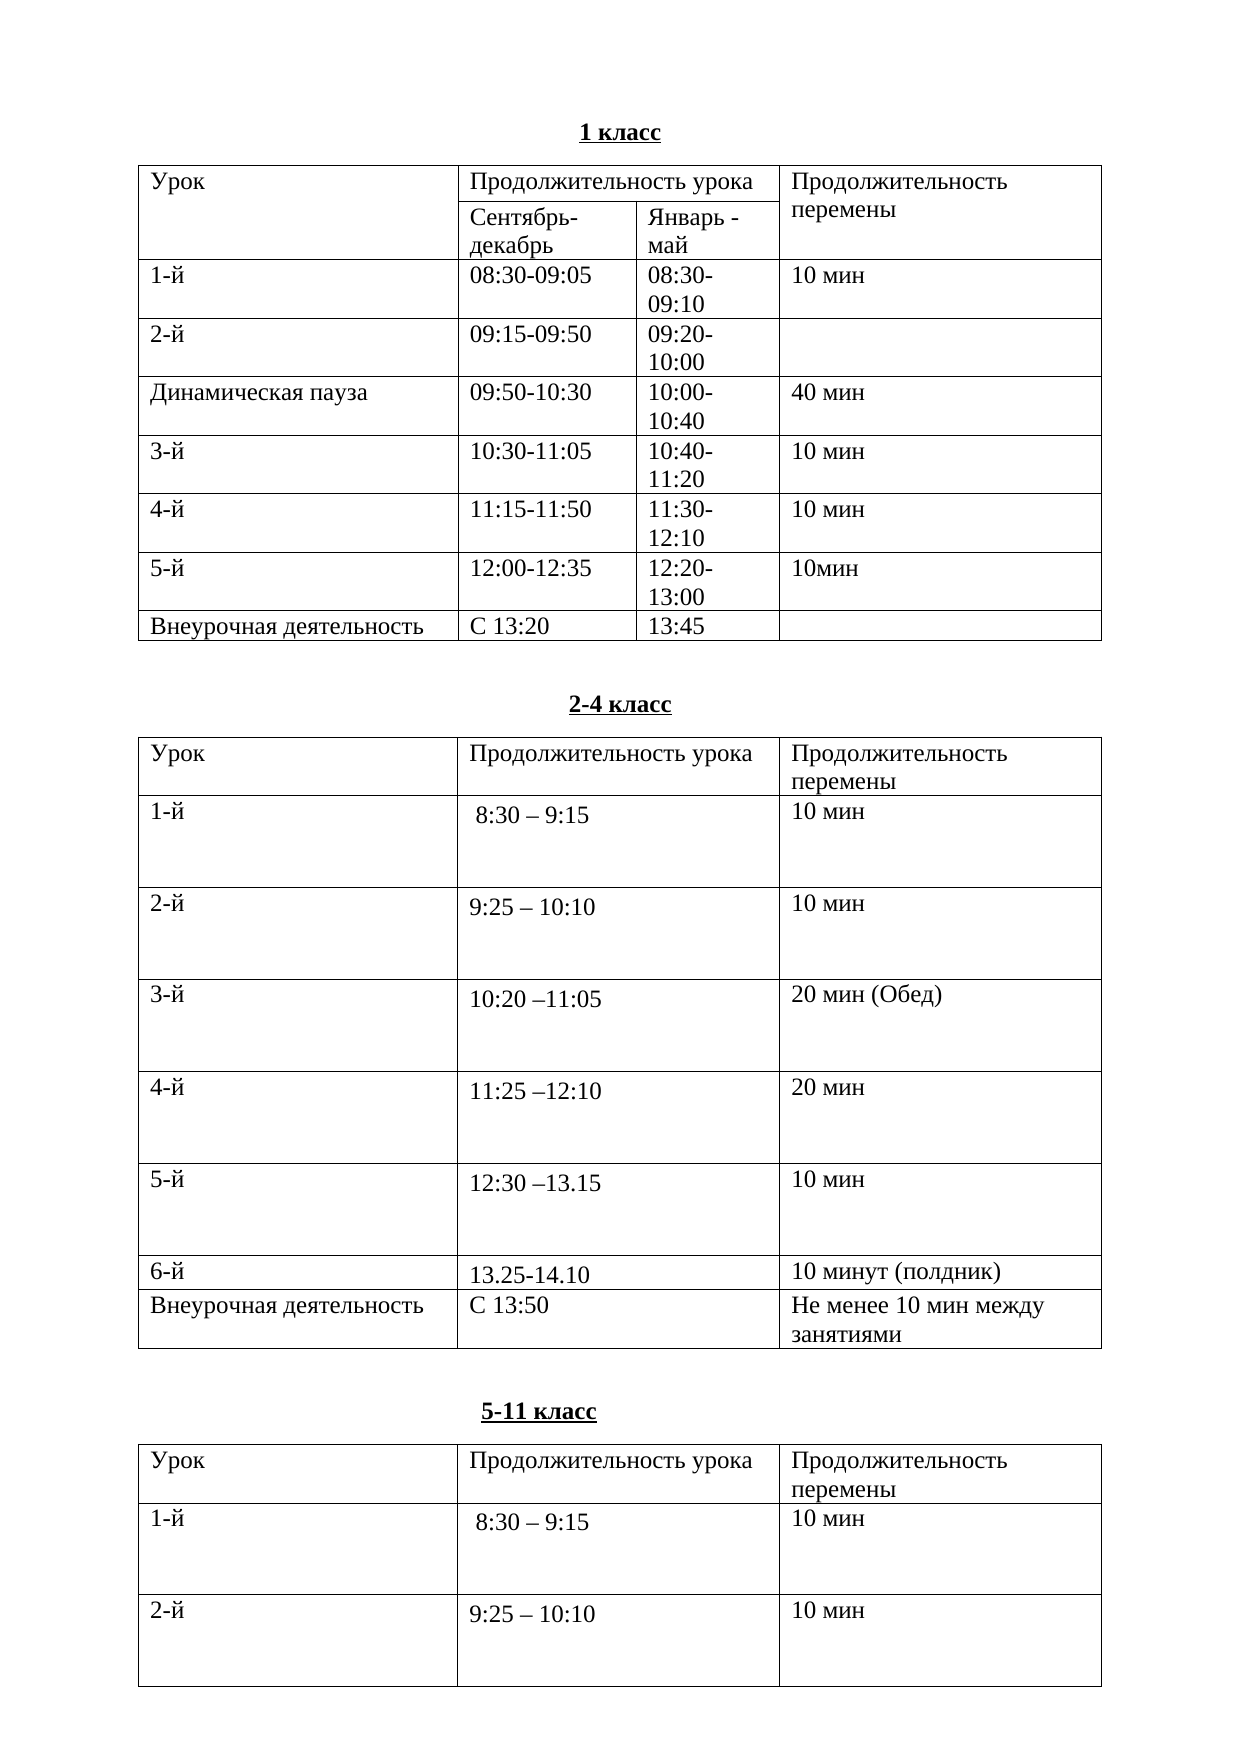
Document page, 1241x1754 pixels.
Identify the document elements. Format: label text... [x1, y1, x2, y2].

table_cell 8:30 – 9:15 [458, 796, 779, 887]
table_cell 11:25 –12:10 [458, 1072, 779, 1163]
table_cell 10:20 –11:05 [458, 980, 779, 1071]
table_cell 2-й [139, 1595, 457, 1686]
table_cell 13:45 [637, 611, 779, 640]
table_cell Динамическая пауза [139, 377, 458, 435]
table_header Продолжительность урока [459, 166, 779, 201]
table_cell 10 мин [780, 1164, 1101, 1255]
table_cell 10мин [780, 553, 1101, 610]
text 2-4 класс [150, 689, 1090, 718]
table_cell Внеурочная деятельность [139, 1290, 457, 1347]
table_cell 2-й [139, 319, 458, 376]
table_cell 1-й [139, 1504, 457, 1594]
table_cell С 13:20 [459, 611, 636, 640]
table_header Продолжительность перемены [780, 1445, 1101, 1502]
table_cell 09:50-10:30 [459, 377, 636, 435]
table_cell 20 мин [780, 1072, 1101, 1163]
table_cell 5-й [139, 1164, 457, 1255]
table_cell С 13:50 [458, 1290, 779, 1347]
table_cell 9:25 – 10:10 [458, 1595, 779, 1686]
table_cell 8:30 – 9:15 [458, 1504, 779, 1594]
table_cell 1-й [139, 260, 458, 318]
table_cell 1-й [139, 796, 457, 887]
table_header Урок [139, 1445, 457, 1502]
table_cell 11:30-12:10 [637, 494, 779, 552]
table_cell 10:40-11:20 [637, 436, 779, 493]
table_cell 09:20-10:00 [637, 319, 779, 376]
table_cell 12:30 –13.15 [458, 1164, 779, 1255]
table_cell 10 мин [780, 1504, 1101, 1594]
table_cell 11:15-11:50 [459, 494, 636, 552]
table_header Продолжительность урока [458, 738, 779, 795]
table_cell 10 минут (полдник) [780, 1256, 1101, 1289]
text 1 класс [150, 117, 1090, 146]
table_cell 3-й [139, 436, 458, 493]
table_header Продолжительность перемены [780, 738, 1101, 795]
text 5-11 класс [150, 1396, 1090, 1425]
table_cell 40 мин [780, 377, 1101, 435]
table_cell 4-й [139, 1072, 457, 1163]
table_cell 20 мин (Обед) [780, 980, 1101, 1071]
table_cell 10 мин [780, 436, 1101, 493]
table_cell 10 мин [780, 888, 1101, 978]
table_cell 5-й [139, 553, 458, 610]
table_cell 3-й [139, 980, 457, 1071]
table_header Урок [139, 738, 457, 795]
table_cell Январь -май [637, 202, 779, 259]
table_cell 08:30-09:10 [637, 260, 779, 318]
table_cell 2-й [139, 888, 457, 978]
table_cell Не менее 10 мин между занятиями [780, 1290, 1101, 1347]
table_cell [780, 319, 1101, 376]
table_cell Внеурочная деятельность [139, 611, 458, 640]
table_cell 10 мин [780, 260, 1101, 318]
table_header Урок [139, 166, 458, 259]
table_cell 12:20-13:00 [637, 553, 779, 610]
table_cell 6-й [139, 1256, 457, 1289]
table_header Продолжительность урока [458, 1445, 779, 1502]
table_cell 10:30-11:05 [459, 436, 636, 493]
table_cell 10 мин [780, 796, 1101, 887]
table_header Продолжительность перемены [780, 166, 1101, 259]
table_cell Сентябрь-декабрь [459, 202, 636, 259]
table_cell 10 мин [780, 1595, 1101, 1686]
table_cell [780, 611, 1101, 640]
table_cell 08:30-09:05 [459, 260, 636, 318]
table_cell 10 мин [780, 494, 1101, 552]
table_cell 9:25 – 10:10 [458, 888, 779, 978]
table_cell 12:00-12:35 [459, 553, 636, 610]
table_cell 10:00-10:40 [637, 377, 779, 435]
table_cell 4-й [139, 494, 458, 552]
table_cell 13.25-14.10 [458, 1256, 779, 1289]
table_cell 09:15-09:50 [459, 319, 636, 376]
